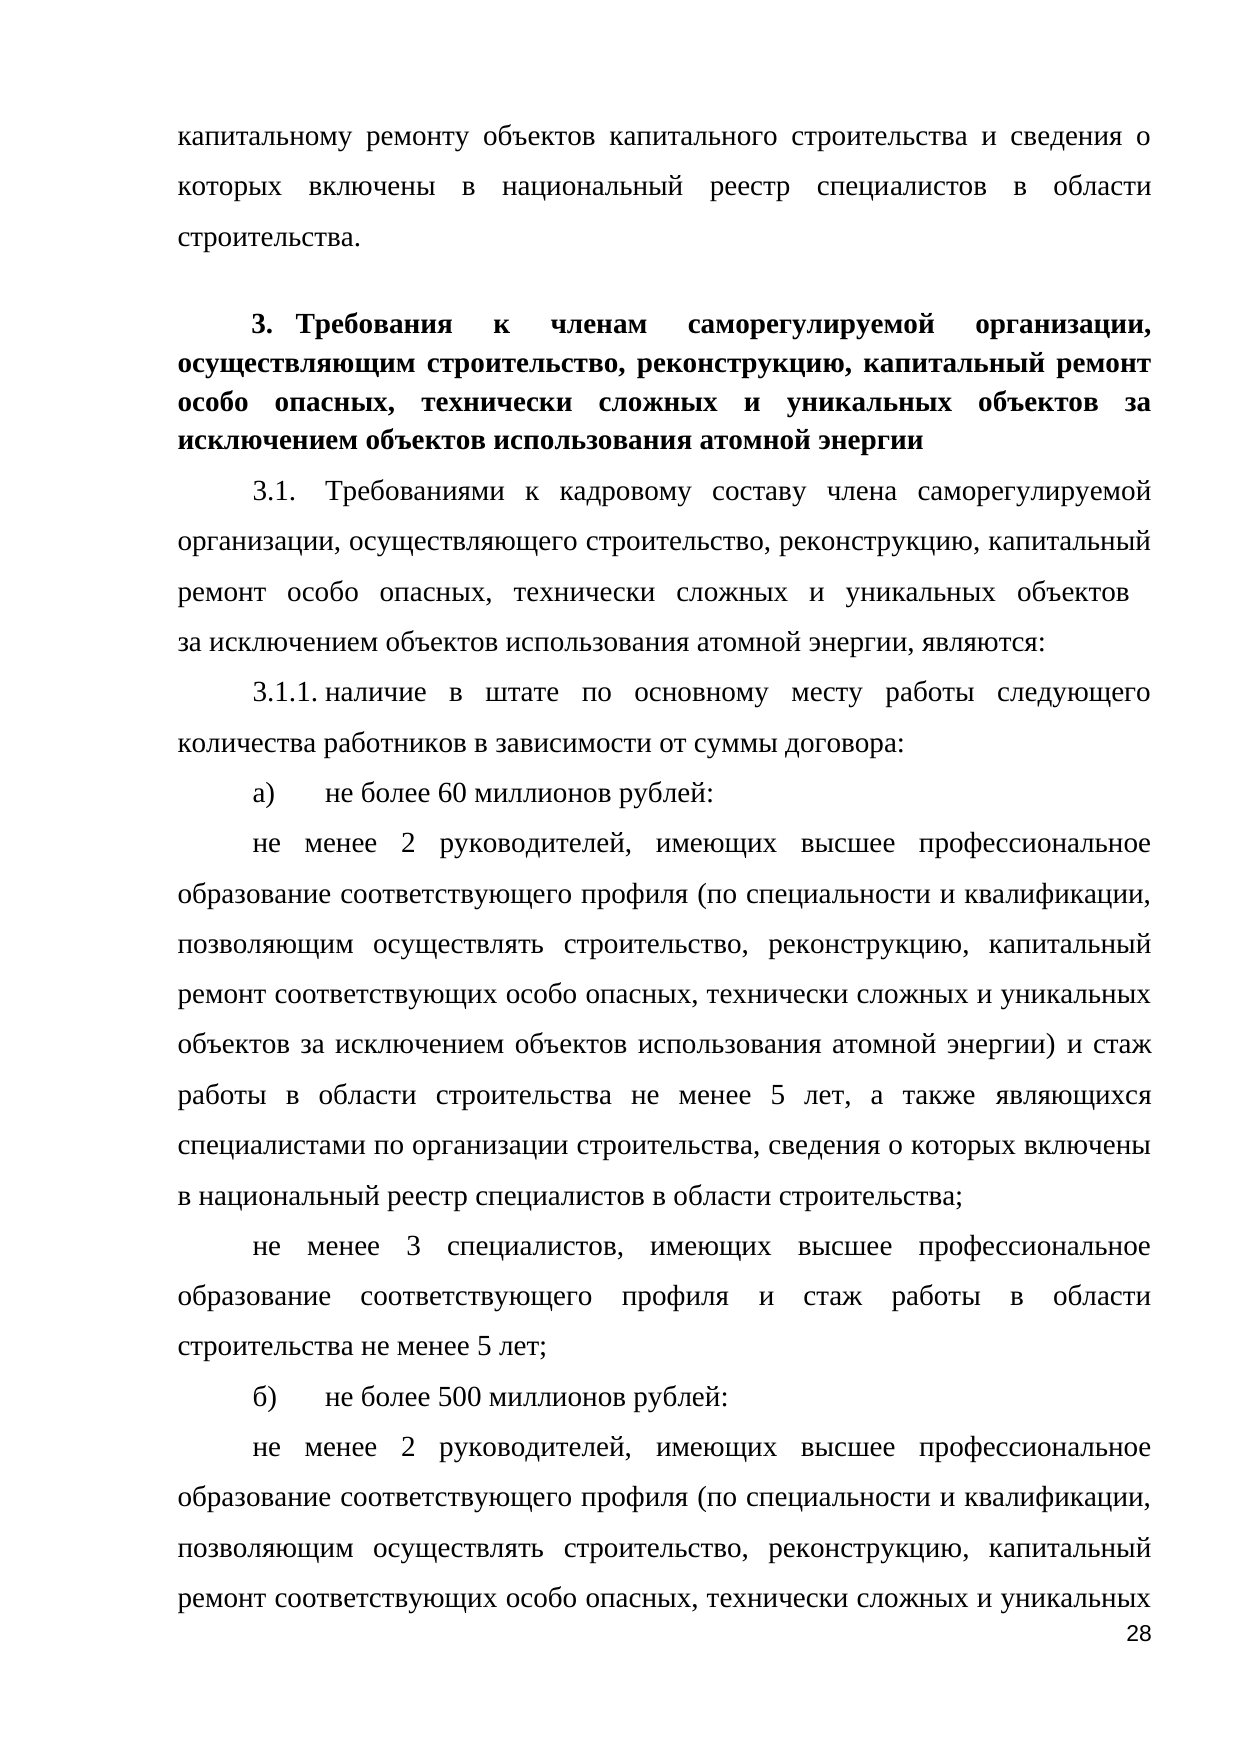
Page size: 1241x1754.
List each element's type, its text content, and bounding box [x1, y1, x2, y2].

list не более 60 миллионов рублей: [177, 775, 1152, 809]
subtitle Требования к членам саморегулируемой организации, осуществляющим строительство, реконструкцию, капитальный ремонт особо опасных, технически сложных и уникальных объектов за исключением объектов использования атомной энергии [177, 307, 1152, 456]
list Требованиями к кадровому составу члена саморегулируемой организации, осуществляющего строительство, реконструкцию, капитальный ремонт особо опасных, технически сложных и уникальных объектов за исключением объектов использования атомной энергии, являются: [177, 473, 1152, 658]
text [177, 118, 1152, 252]
list наличие в штате по основному месту работы следующего количества работников в зависимости от суммы договора: [177, 674, 1152, 758]
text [177, 1429, 1152, 1614]
list не более 500 миллионов рублей: [177, 1379, 1152, 1412]
text не менее 3 специалистов, имеющих высшее профессиональное образование соответствующего профиля и стаж работы в области строительства не менее 5 лет; [177, 1228, 1152, 1362]
